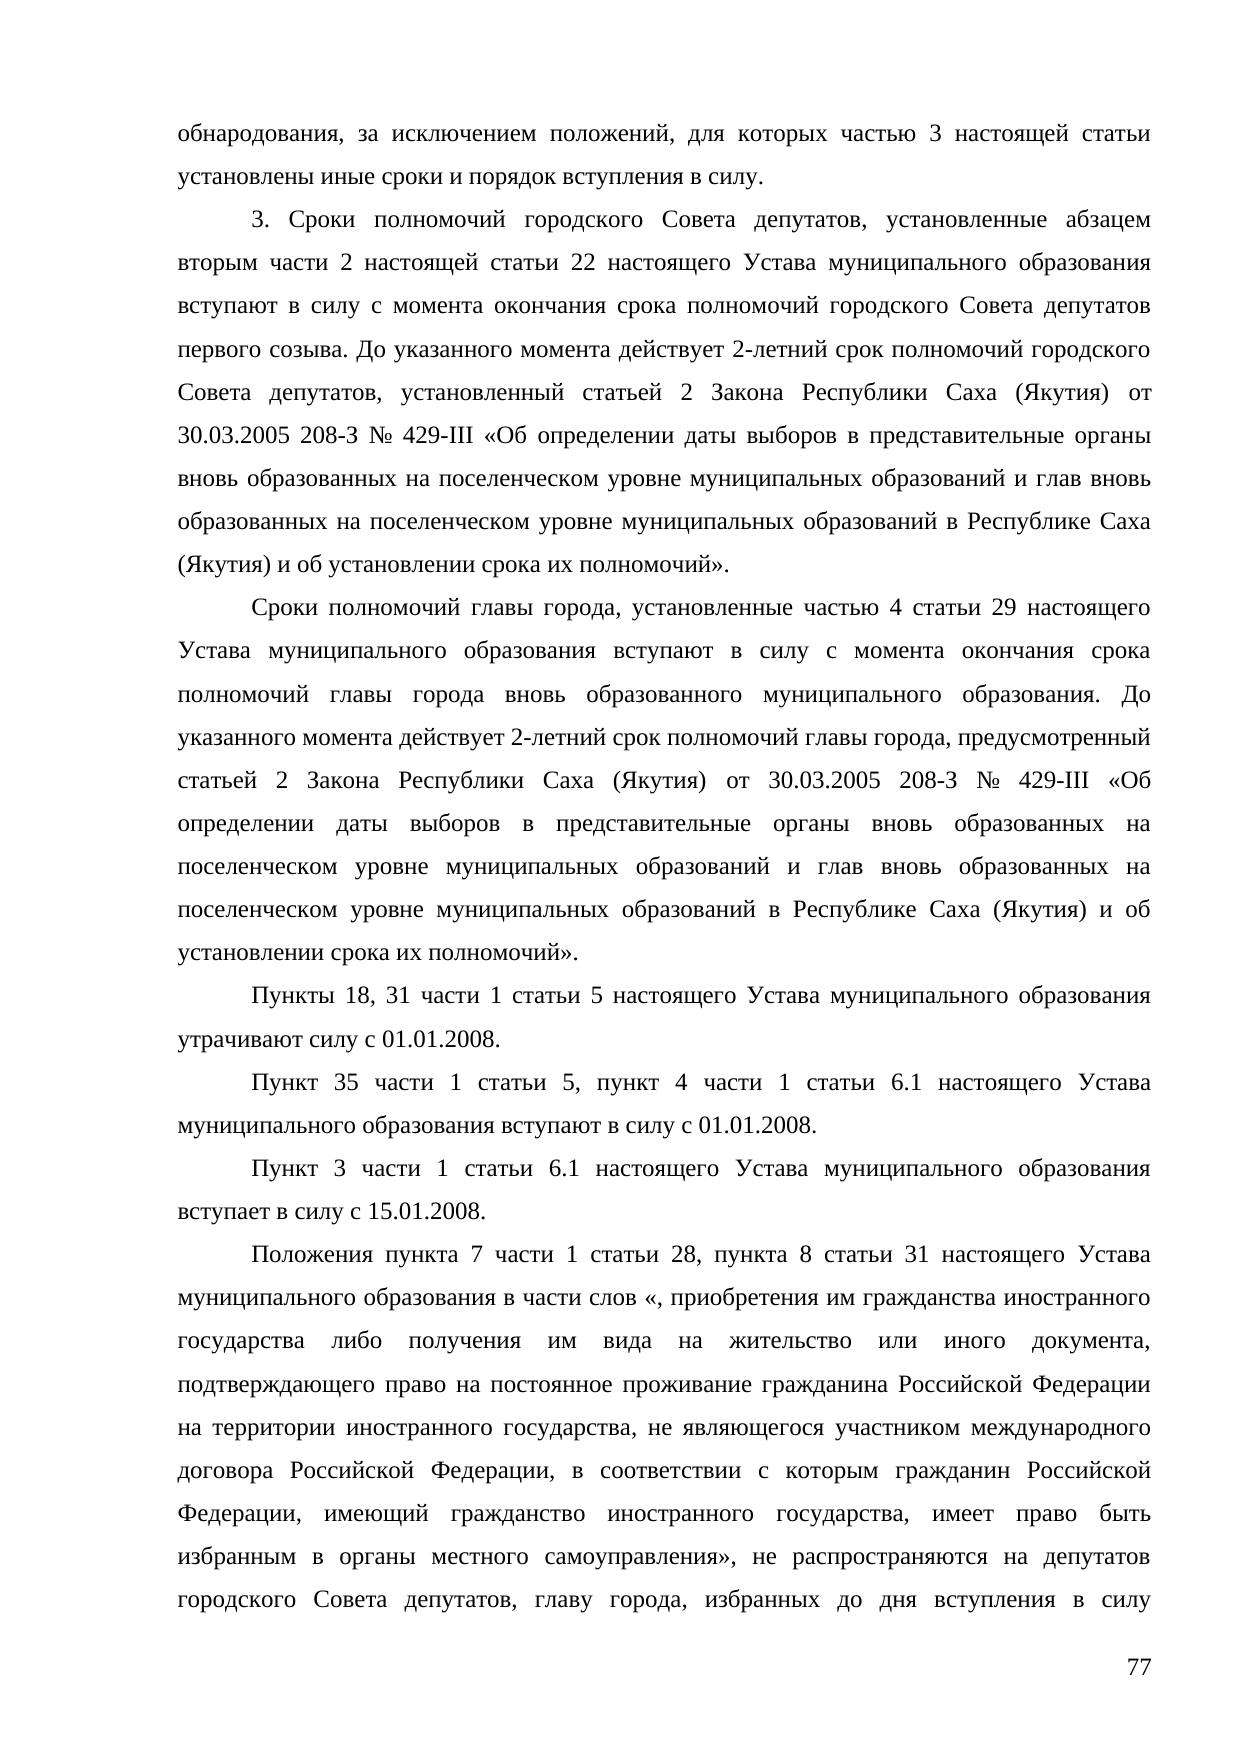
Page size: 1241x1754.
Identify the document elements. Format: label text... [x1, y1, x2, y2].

text Пункт 3 части 1 статьи 6.1 настоящего Устава муниципального образования вступает в силу с 15.01.2008. [177, 1153, 1152, 1225]
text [177, 118, 1152, 190]
text Сроки полномочий главы города, установленные частью 4 статьи 29 настоящего Устава муниципального образования вступают в силу с момента окончания срока полномочий главы города вновь образованного муниципального образования. До указанного момента действует 2-летний срок полномочий главы города, предусмотренный статьей 2 Закона Республики Саха (Якутия) от 30.03.2005 208-З № 429-III «Об определении даты выборов в представительные органы вновь образованных на поселенческом уровне муниципальных образований и глав вновь образованных на поселенческом уровне муниципальных образований в Республике Саха (Якутия) и об установлении срока их полномочий». [177, 592, 1152, 966]
text Пункты 18, 31 части 1 статьи 5 настоящего Устава муниципального образования утрачивают силу с 01.01.2008. [177, 981, 1152, 1052]
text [177, 1239, 1152, 1613]
text Пункт 35 части 1 статьи 5, пункт 4 части 1 статьи 6.1 настоящего Устава муниципального образования вступают в силу с 01.01.2008. [177, 1067, 1152, 1139]
text 3. Сроки полномочий городского Совета депутатов, установленные абзацем вторым части 2 настоящей статьи 22 настоящего Устава муниципального образования вступают в силу с момента окончания срока полномочий городского Совета депутатов первого созыва. До указанного момента действует 2-летний срок полномочий городского Совета депутатов, установленный статьей 2 Закона Республики Саха (Якутия) от 30.03.2005 208-З № 429-III «Об определении даты выборов в представительные органы вновь образованных на поселенческом уровне муниципальных образований и глав вновь образованных на поселенческом уровне муниципальных образований в Республике Саха (Якутия) и об установлении срока их полномочий». [177, 204, 1152, 578]
